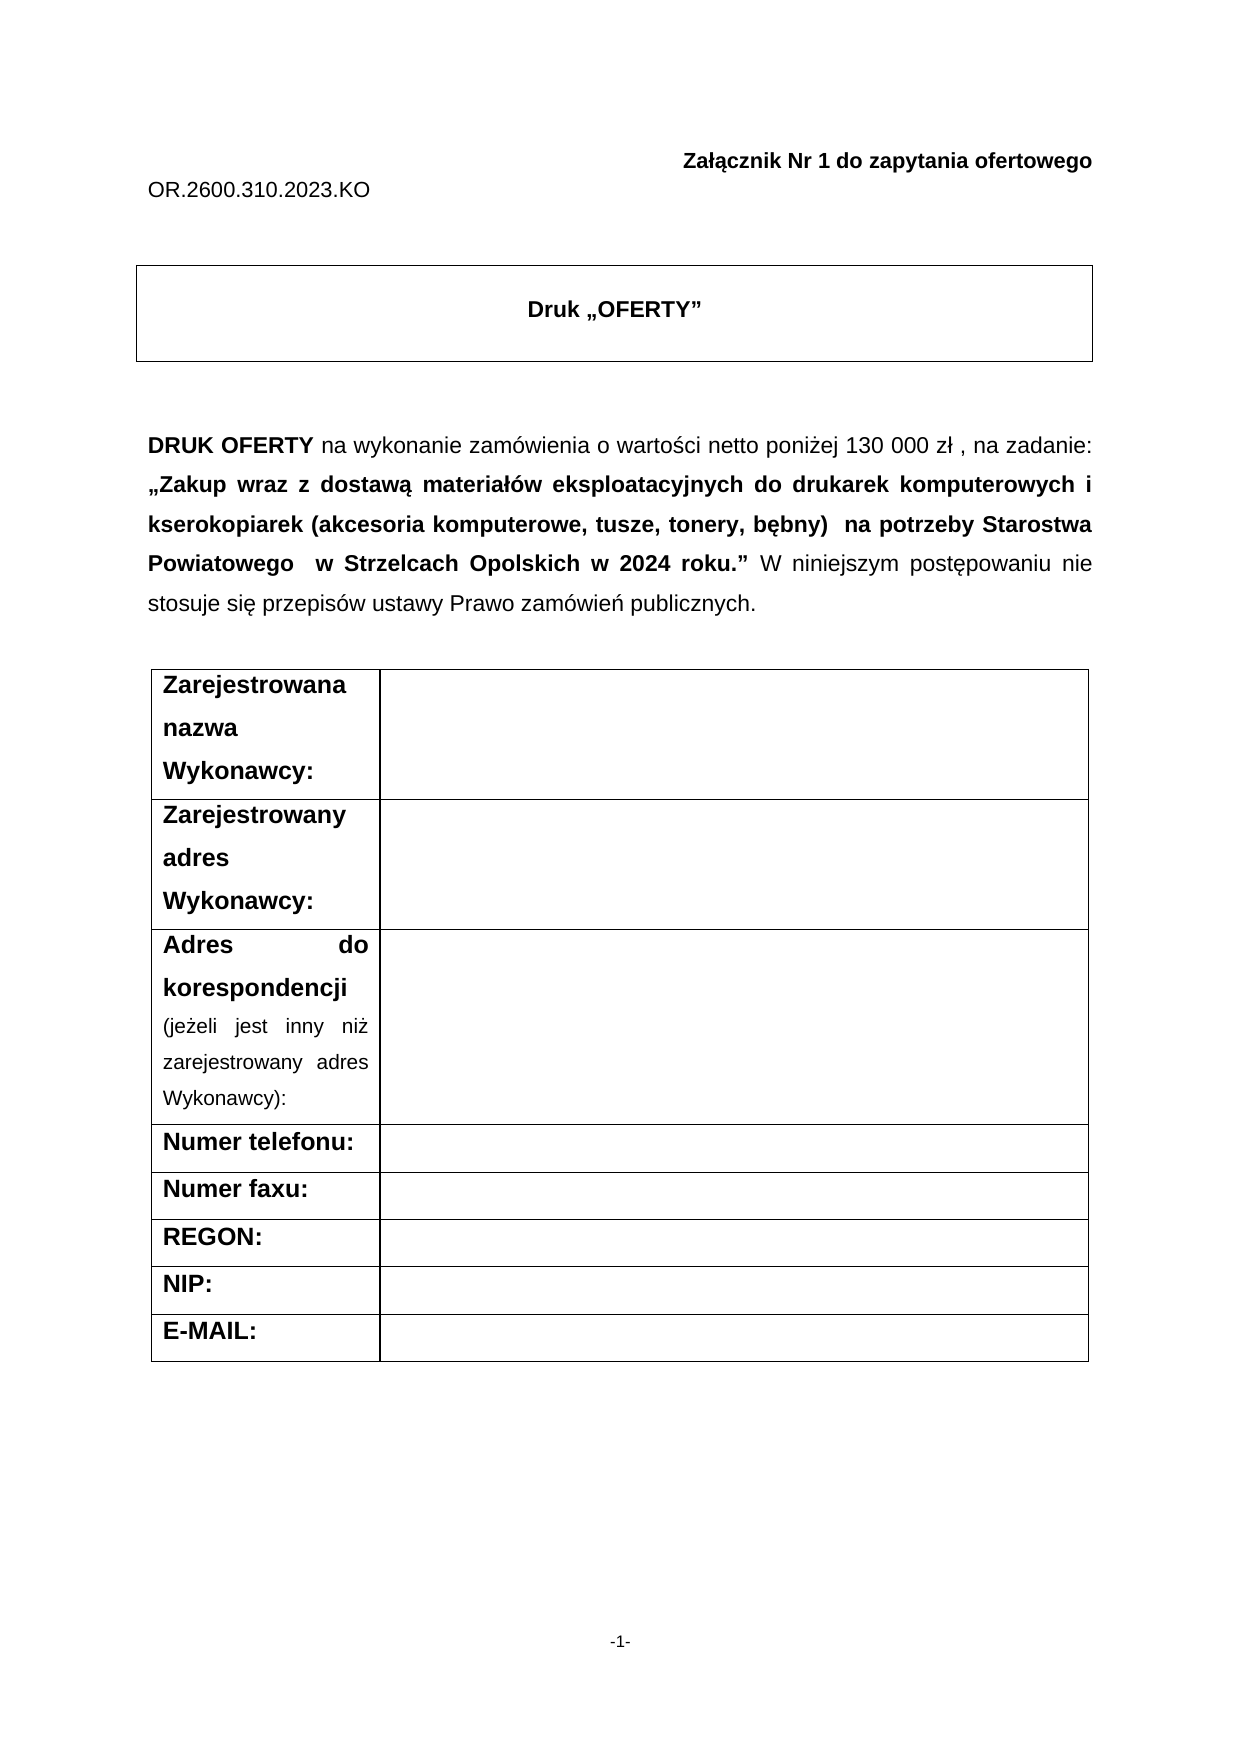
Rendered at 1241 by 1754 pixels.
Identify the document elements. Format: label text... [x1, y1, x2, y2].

table_cell E-MAIL: [152, 1315, 379, 1361]
table_cell [381, 1220, 1088, 1266]
table_header Druk „OFERTY” [137, 266, 1092, 361]
text OR.2600.310.2023.KO [148, 177, 1093, 202]
text Załącznik Nr 1 do zapytania ofertowego [148, 148, 1093, 173]
table_cell Adres do korespondencji (jeżeli jest inny niż zarejestrowany adres Wykonawcy): [152, 930, 379, 1124]
table_cell [381, 930, 1088, 1124]
table_cell [381, 800, 1088, 929]
text DRUK OFERTY na wykonanie zamówienia o wartości netto poniżej 130 000 zł , na zadanie: „Zakup wraz z dostawą materiałów eksploatacyjnych do drukarek komputerowych i kserokopiarek (akcesoria komputerowe, tusze, tonery, bębny) na potrzeby Starostwa Powiatowego w Strzelcach Opolskich w 2024 roku.” W niniejszym postępowaniu nie stosuje się przepisów ustawy Prawo zamówień publicznych. [148, 432, 1093, 616]
table_cell REGON: [152, 1220, 379, 1266]
table_cell Numer telefonu: [152, 1125, 379, 1172]
table_header Zarejestrowana nazwa Wykonawcy: [152, 670, 379, 799]
table_cell [381, 1125, 1088, 1172]
table_cell Numer faxu: [152, 1173, 379, 1219]
table_cell [381, 1315, 1088, 1361]
table_cell Zarejestrowany adres Wykonawcy: [152, 800, 379, 929]
table_cell NIP: [152, 1267, 379, 1313]
table_cell [381, 1267, 1088, 1313]
table_cell [381, 1173, 1088, 1219]
table_header [381, 670, 1088, 799]
